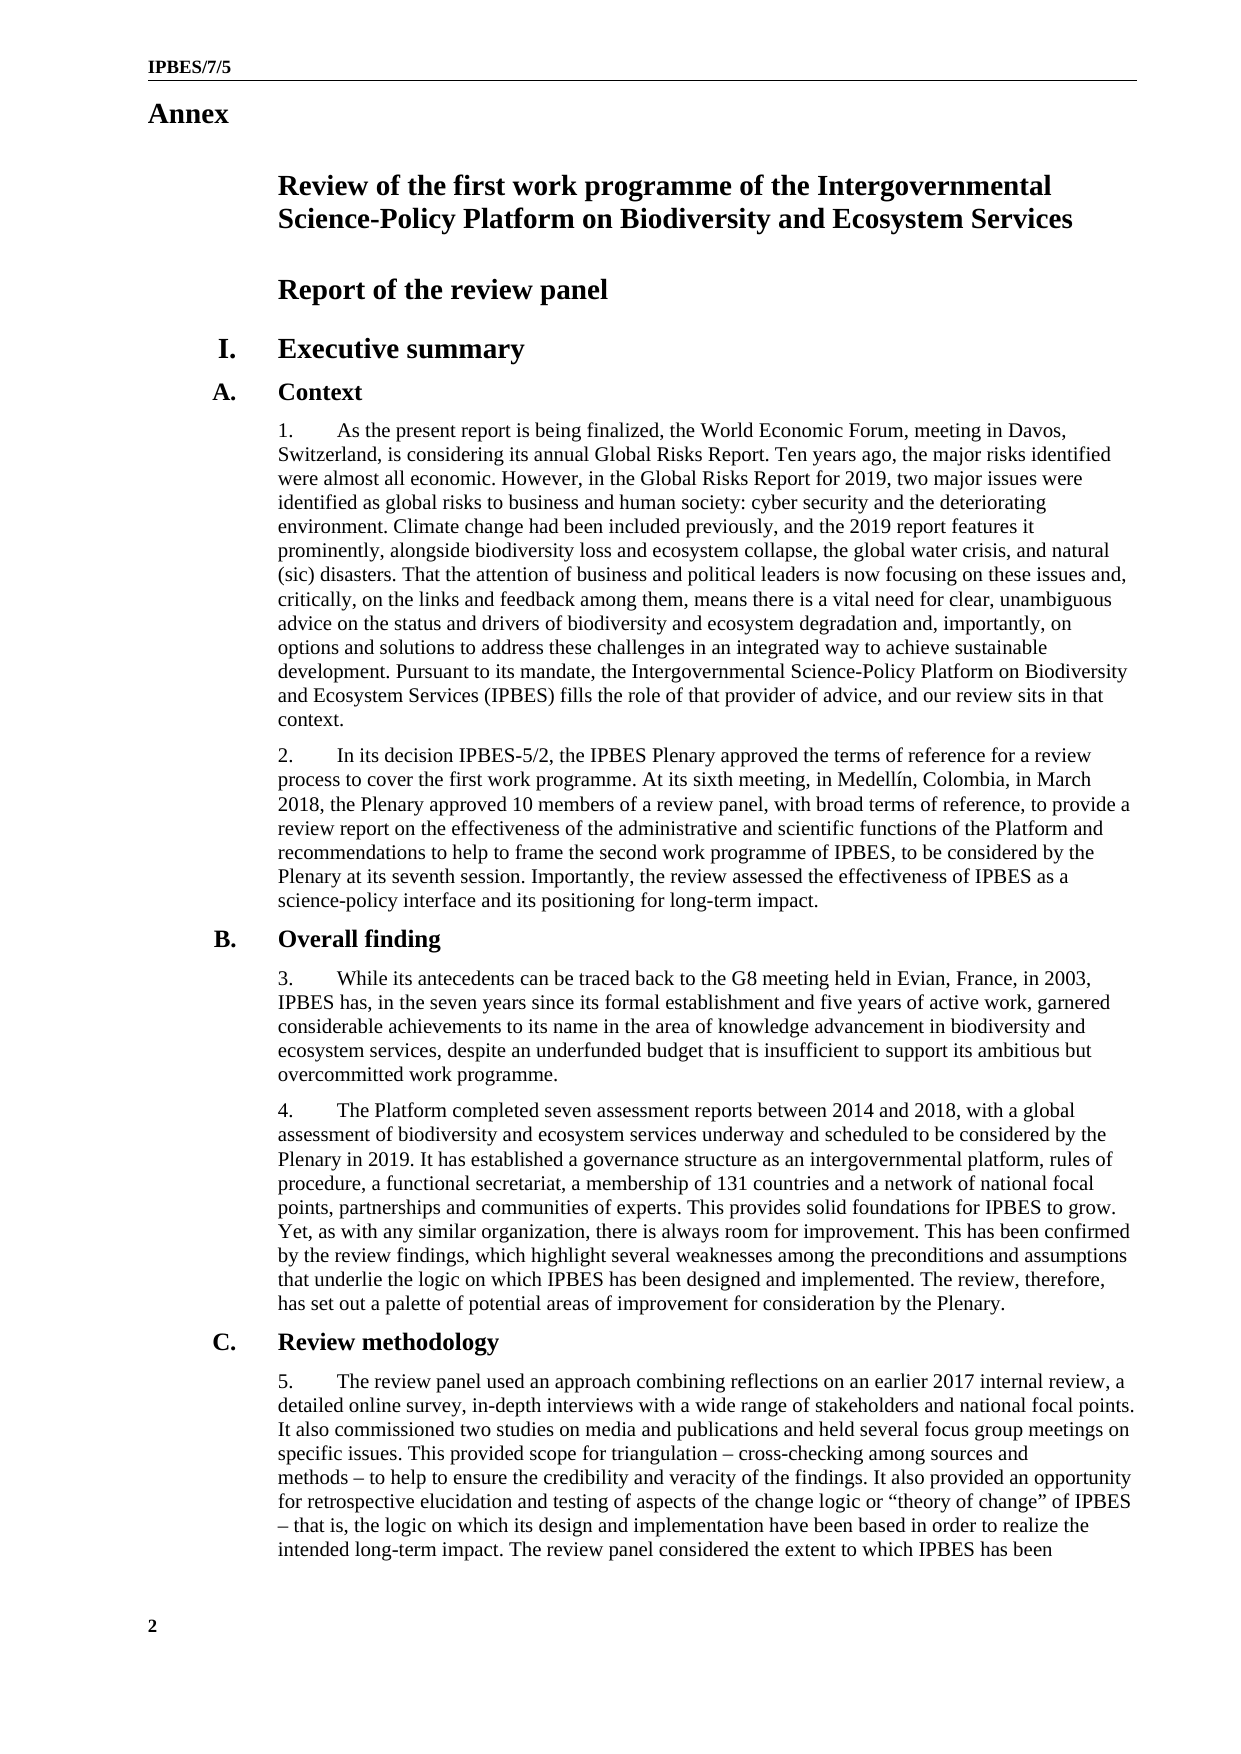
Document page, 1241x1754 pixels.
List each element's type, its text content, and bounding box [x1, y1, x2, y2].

text The Platform completed seven assessment reports between 2014 and 2018, with a global assessment of biodiversity and ecosystem services underway and scheduled to be considered by the Plenary in 2019. It has established a governance structure as an intergovernmental platform, rules of procedure, a functional secretariat, a membership of 131 countries and a network of national focal points, partnerships and communities of experts. This provides solid foundations for IPBES to grow. Yet, as with any similar organization, there is always room for improvement. This has been confirmed by the review findings, which highlight several weaknesses among the preconditions and assumptions that underlie the logic on which IPBES has been designed and implemented. The review, therefore, has set out a palette of potential areas of improvement for consideration by the Plenary. [278, 1098, 1137, 1315]
text I. Executive summary [148, 331, 1107, 364]
list As the present report is being finalized, the World Economic Forum, meeting in Davos, Switzerland, is considering its annual Global Risks Report. Ten years ago, the major risks identified were almost all economic. However, in the Global Risks Report for 2019, two major issues were identified as global risks to business and human society: cyber security and the deteriorating environment. Climate change had been included previously, and the 2019 report features it prominently, alongside biodiversity loss and ecosystem collapse, the global water crisis, and natural (sic) disasters. That the attention of business and political leaders is now focusing on these issues and, critically, on the links and feedback among them, means there is a vital need for clear, unambiguous advice on the status and drivers of biodiversity and ecosystem degradation and, importantly, on options and solutions to address these challenges in an integrated way to achieve sustainable development. Pursuant to its mandate, the Intergovernmental Science-Policy Platform on Biodiversity and Ecosystem Services (IPBES) fills the role of that provider of advice, and our review sits in that context. [278, 418, 1137, 731]
text C. Review methodology [148, 1327, 1107, 1356]
text B. Overall finding [148, 924, 1107, 953]
text While its antecedents can be traced back to the G8 meeting held in Evian, France, in 2003, IPBES has, in the seven years since its formal establishment and five years of active work, garnered considerable achievements to its name in the area of knowledge advancement in biodiversity and ecosystem services, despite an underfunded budget that is insufficient to support its ambitious but overcommitted work programme. [278, 966, 1137, 1086]
text Annex [148, 97, 1137, 130]
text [278, 1369, 1137, 1561]
title Report of the review panel [278, 272, 1137, 306]
text A. Context [148, 377, 1107, 406]
list In its decision IPBES-5/2, the IPBES Plenary approved the terms of reference for a review process to cover the first work programme. At its sixth meeting, in Medellín, Colombia, in March 2018, the Plenary approved 10 members of a review panel, with broad terms of reference, to provide a review report on the effectiveness of the administrative and scientific functions of the Platform and recommendations to help to frame the second work programme of IPBES, to be considered by the Plenary at its seventh session. Importantly, the review assessed the effectiveness of IPBES as a science-policy interface and its positioning for long-term impact. [278, 743, 1137, 912]
title Review of the first work programme of the Intergovernmental Science-Policy Platform on Biodiversity and Ecosystem Services [278, 168, 1137, 235]
